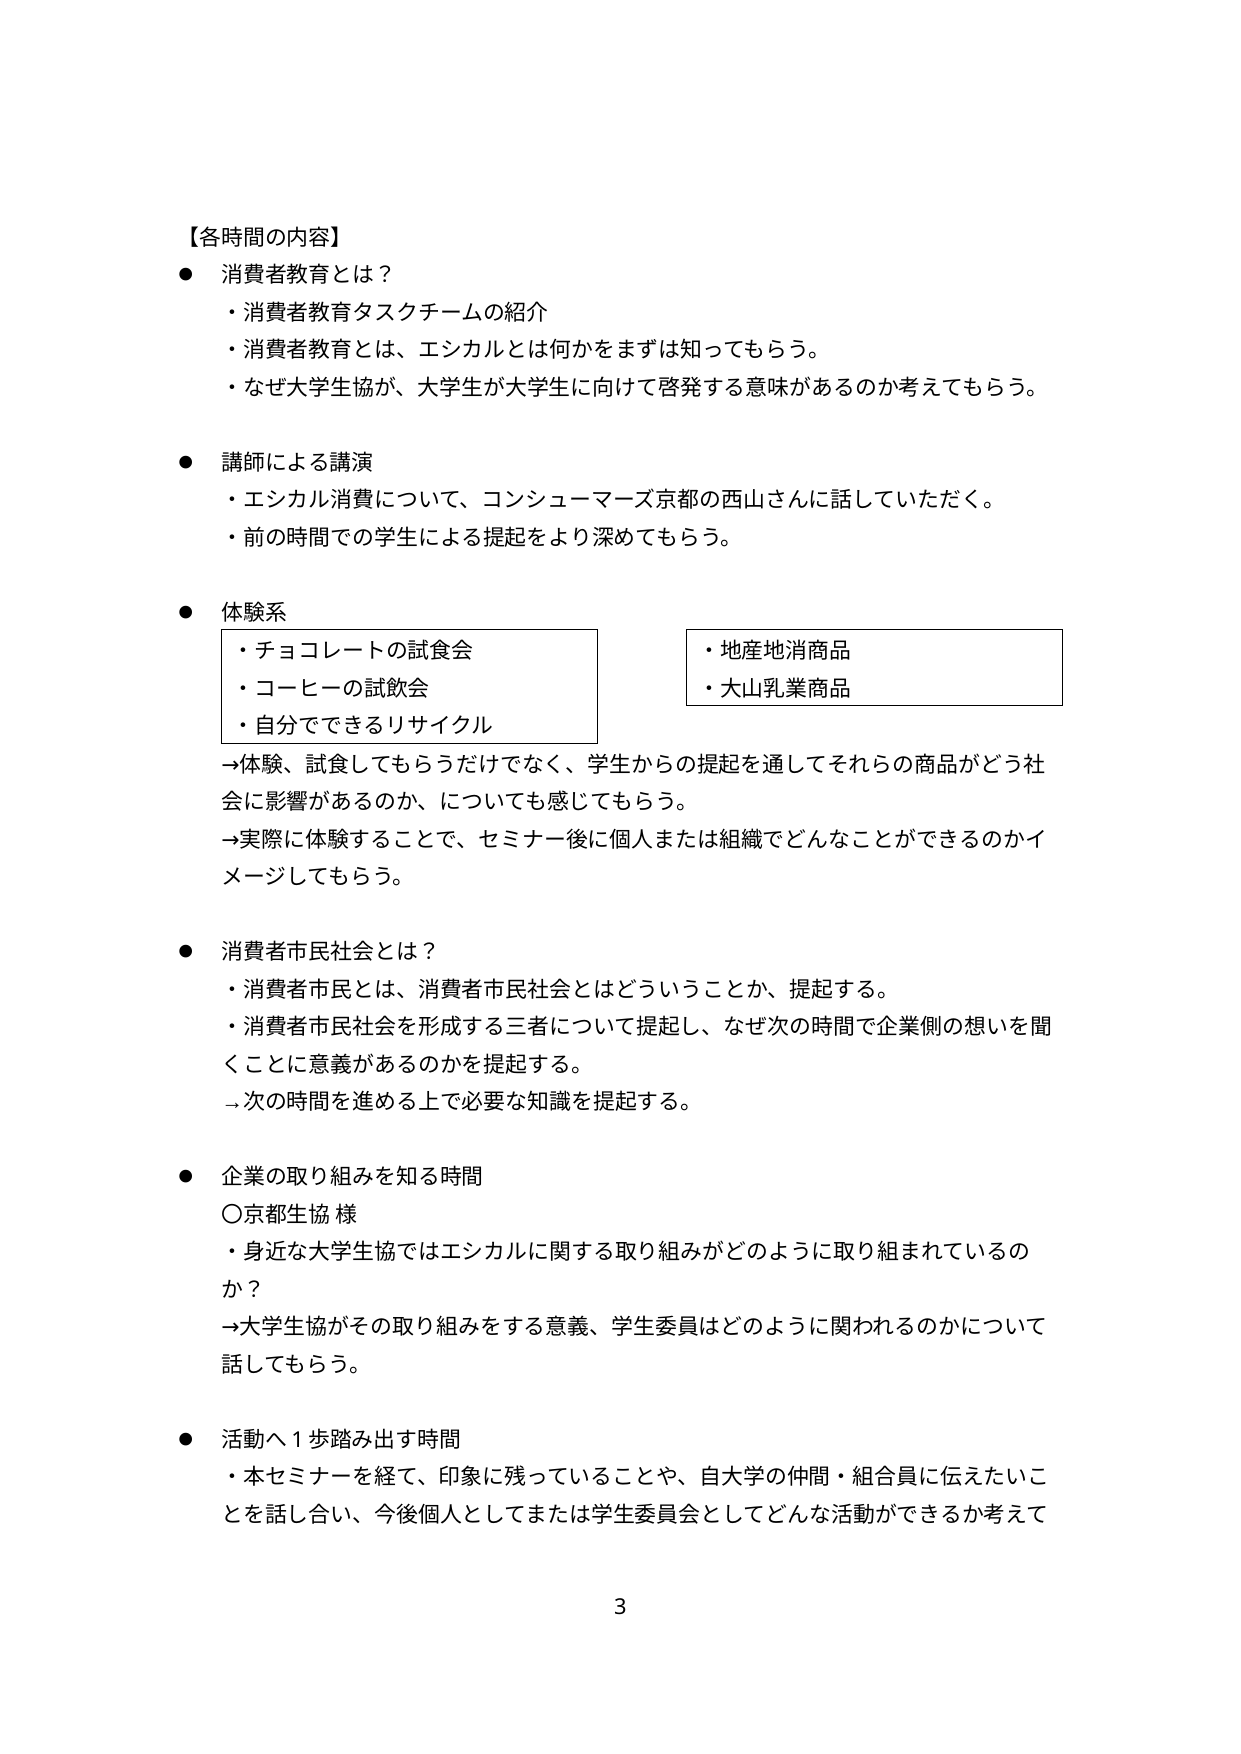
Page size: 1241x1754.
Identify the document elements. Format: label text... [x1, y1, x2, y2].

list →大学生協がその取り組みをする意義、学生委員はどのように関われるのかについて話してもらう。 [221, 1306, 1063, 1381]
list ・前の時間での学生による提起をより深めてもらう。 [221, 517, 1063, 554]
list ・エシカル消費について、コンシューマーズ京都の西山さんに話していただく。 [221, 479, 1063, 517]
list 企業の取り組みを知る時間 [177, 1156, 1063, 1194]
list ・消費者教育タスクチームの紹介 [221, 292, 1063, 329]
list 体験系 [177, 592, 1063, 629]
list ・なぜ大学生協が、大学生が大学生に向けて啓発する意味があるのか考えてもらう。 [221, 367, 1063, 404]
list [221, 1456, 1063, 1531]
text 【各時間の内容】 [177, 217, 1063, 254]
list 次の時間を進める上で必要な知識を提起する。 [221, 1081, 1063, 1119]
list 〇京都生協 様 [221, 1194, 1063, 1231]
table_header ・チョコレートの試食会 ・コーヒーの試飲会 ・自分でできるリサイクル ・地産地消商品 ・大山乳業商品 [222, 630, 597, 743]
list ・消費者教育とは、エシカルとは何かをまずは知ってもらう。 [221, 329, 1063, 367]
list 消費者市民社会とは？ [177, 931, 1063, 969]
list ・消費者市民とは、消費者市民社会とはどういうことか、提起する。 [221, 969, 1063, 1006]
list →体験、試食してもらうだけでなく、学生からの提起を通してそれらの商品がどう社会に影響があるのか、についても感じてもらう。 [221, 744, 1063, 819]
list ・身近な大学生協ではエシカルに関する取り組みがどのように取り組まれているのか？ [221, 1231, 1063, 1306]
list ・消費者市民社会を形成する三者について提起し、なぜ次の時間で企業側の想いを聞くことに意義があるのかを提起する。 [221, 1006, 1063, 1081]
table_header ・チョコレートの試食会 ・コーヒーの試飲会 ・自分でできるリサイクル ・地産地消商品 ・大山乳業商品 [687, 630, 1062, 705]
list 活動へ1歩踏み出す時間 [177, 1419, 1063, 1456]
list 消費者教育とは？ [177, 254, 1063, 292]
list →実際に体験することで、セミナー後に個人または組織でどんなことができるのかイメージしてもらう。 [221, 819, 1063, 894]
list 講師による講演 [177, 442, 1063, 479]
